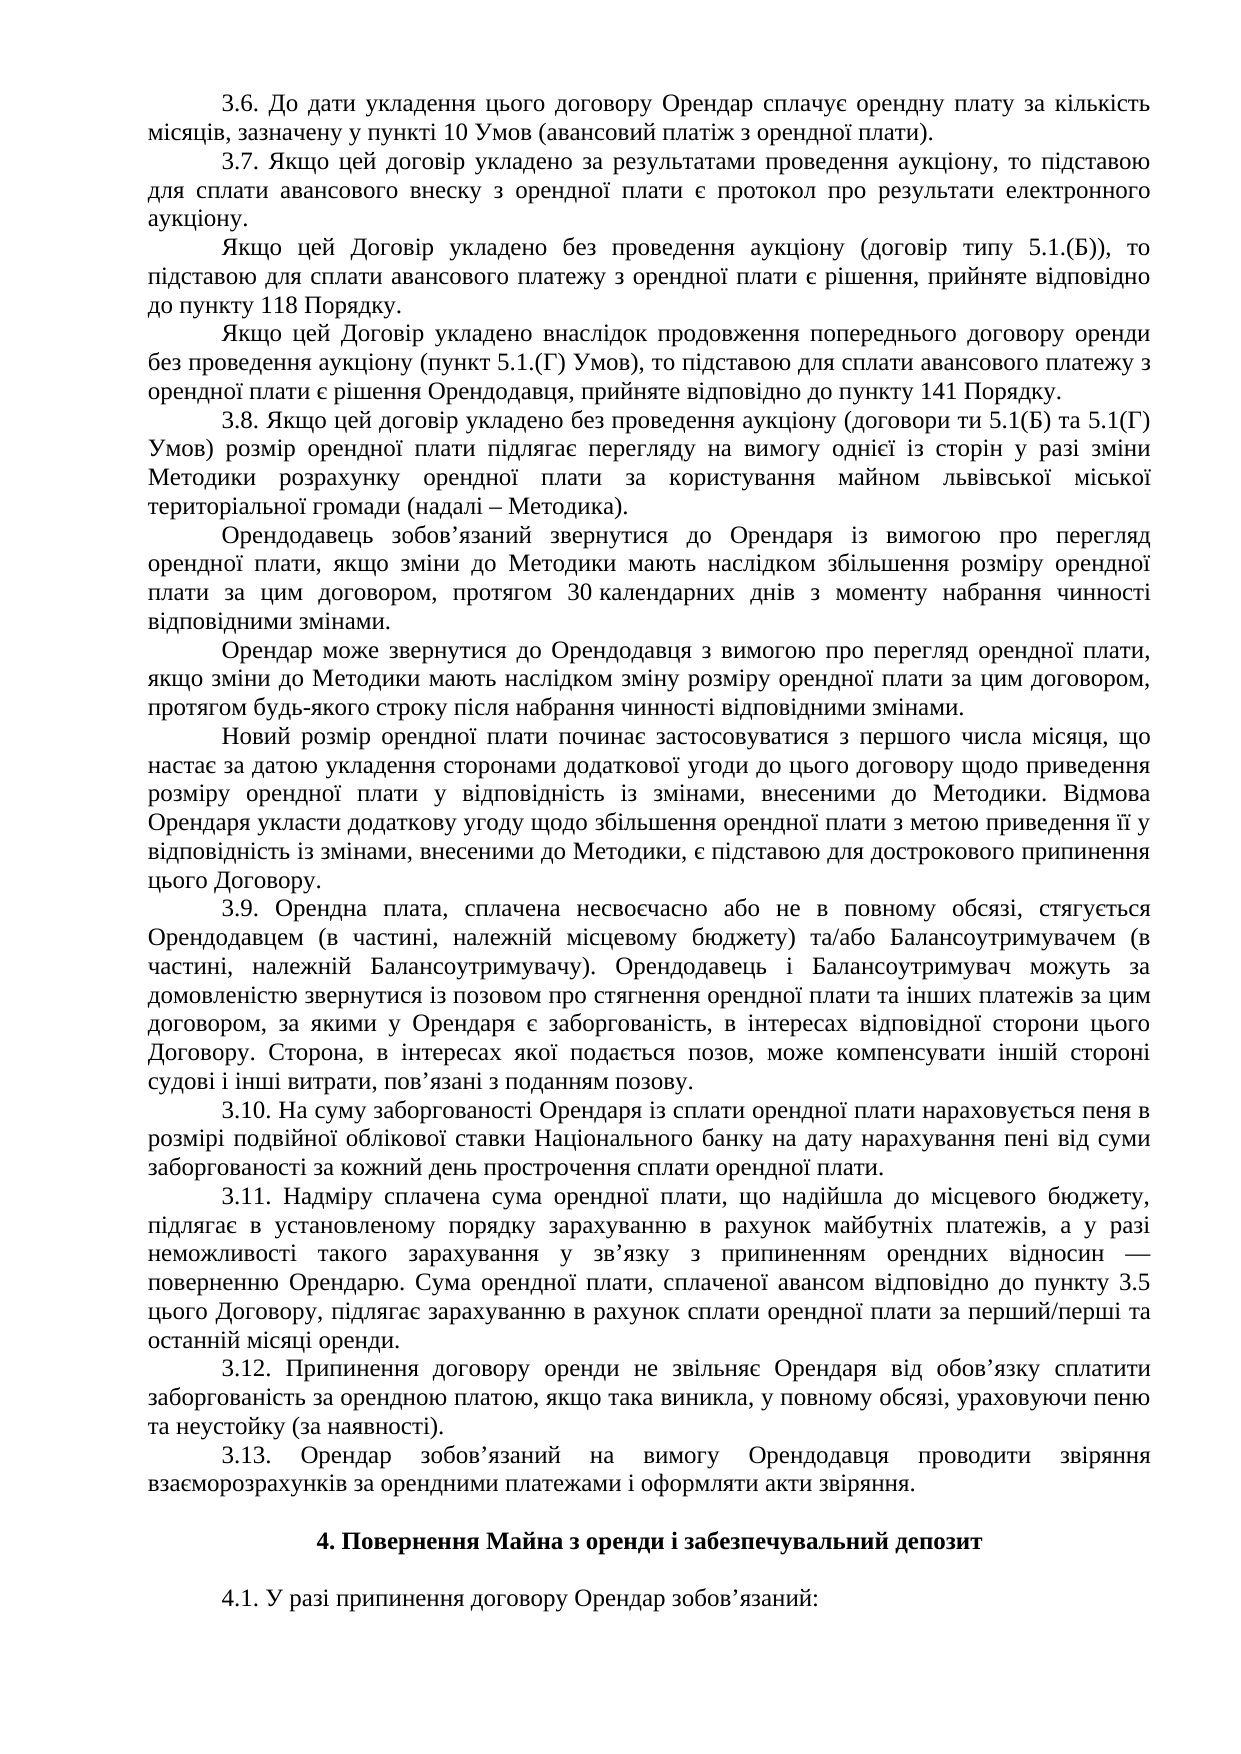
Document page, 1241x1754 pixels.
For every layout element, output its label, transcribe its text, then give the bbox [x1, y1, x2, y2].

text 3.6. До дати укладення цього договору Орендар сплачує орендну плату за кількість місяців, зазначену у пункті 10 Умов (авансовий платіж з орендної плати). [148, 88, 1152, 146]
text 3.12. Припинення договору оренди не звільняє Орендаря від обов’язку сплатити заборгованість за орендною платою, якщо така виникла, у повному обсязі, ураховуючи пеню та неустойку (за наявності). [148, 1353, 1152, 1440]
text 4.1. У разі припинення договору Орендар зобов’язаний: [148, 1583, 1152, 1612]
text Якщо цей Договір укладено внаслідок продовження попереднього договору оренди без проведення аукціону (пункт 5.1.(Г) Умов), то підставою для сплати авансового платежу з орендної плати є рішення Орендодавця, прийняте відповідно до пункту 141 Порядку. [148, 318, 1152, 405]
text 3.13. Орендар зобов’язаний на вимогу Орендодавця проводити звіряння взаєморозрахунків за орендними платежами і оформляти акти звіряння. [148, 1440, 1152, 1497]
text 3.10. На суму заборгованості Орендаря із сплати орендної плати нараховується пеня в розмірі подвійної облікової ставки Національного банку на дату нарахування пені від суми заборгованості за кожний день прострочення сплати орендної плати. [148, 1095, 1152, 1181]
text 3.9. Орендна плата, сплачена несвоєчасно або не в повному обсязі, стягується Орендодавцем (в частині, належній місцевому бюджету) та/або Балансоутримувачем (в частині, належній Балансоутримувачу). Орендодавець і Балансоутримувач можуть за домовленістю звернутися із позовом про стягнення орендної плати та інших платежів за цим договором, за якими у Орендаря є заборгованість, в інтересах відповідної сторони цього Договору. Сторона, в інтересах якої подається позов, може компенсувати іншій стороні судові і інші витрати, пов’язані з поданням позову. [148, 893, 1152, 1095]
text 4. Повернення Майна з оренди і забезпечувальний депозит [148, 1526, 1152, 1555]
text Орендодавець зобов’язаний звернутися до Орендаря із вимогою про перегляд орендної плати, якщо зміни до Методики мають наслідком збільшення розміру орендної плати за цим договором, протягом 30 календарних днів з моменту набрання чинності відповідними змінами. [148, 520, 1152, 635]
text 3.11. Надміру сплачена сума орендної плати, що надійшла до місцевого бюджету, підлягає в установленому порядку зарахуванню в рахунок майбутніх платежів, а у разі неможливості такого зарахування у зв’язку з припиненням орендних відносин — поверненню Орендарю. Сума орендної плати, сплаченої авансом відповідно до пункту 3.5 цього Договору, підлягає зарахуванню в рахунок сплати орендної плати за перший/перші та останній місяці оренди. [148, 1181, 1152, 1353]
text Якщо цей Договір укладено без проведення аукціону (договір типу 5.1.(Б)), то підставою для сплати авансового платежу з орендної плати є рішення, прийняте відповідно до пункту 118 Порядку. [148, 232, 1152, 318]
text 3.7. Якщо цей договір укладено за результатами проведення аукціону, то підставою для сплати авансового внеску з орендної плати є протокол про результати електронного аукціону. [148, 146, 1152, 232]
text Орендар може звернутися до Орендодавця з вимогою про перегляд орендної плати, якщо зміни до Методики мають наслідком зміну розміру орендної плати за цим договором, протягом будь-якого строку після набрання чинності відповідними змінами. [148, 635, 1152, 721]
text 3.8. Якщо цей договір укладено без проведення аукціону (договори ти 5.1(Б) та 5.1(Г) Умов) розмір орендної плати підлягає перегляду на вимогу однієї із сторін у разі зміни Методики розрахунку орендної плати за користування майном львівської міської територіальної громади (надалі – Методика). [148, 405, 1152, 520]
text Новий розмір орендної плати починає застосовуватися з першого числа місяця, що настає за датою укладення сторонами додаткової угоди до цього договору щодо приведення розміру орендної плати у відповідність із змінами, внесеними до Методики. Відмова Орендаря укласти додаткову угоду щодо збільшення орендної плати з метою приведення її у відповідність із змінами, внесеними до Методики, є підставою для дострокового припинення цього Договору. [148, 721, 1152, 893]
